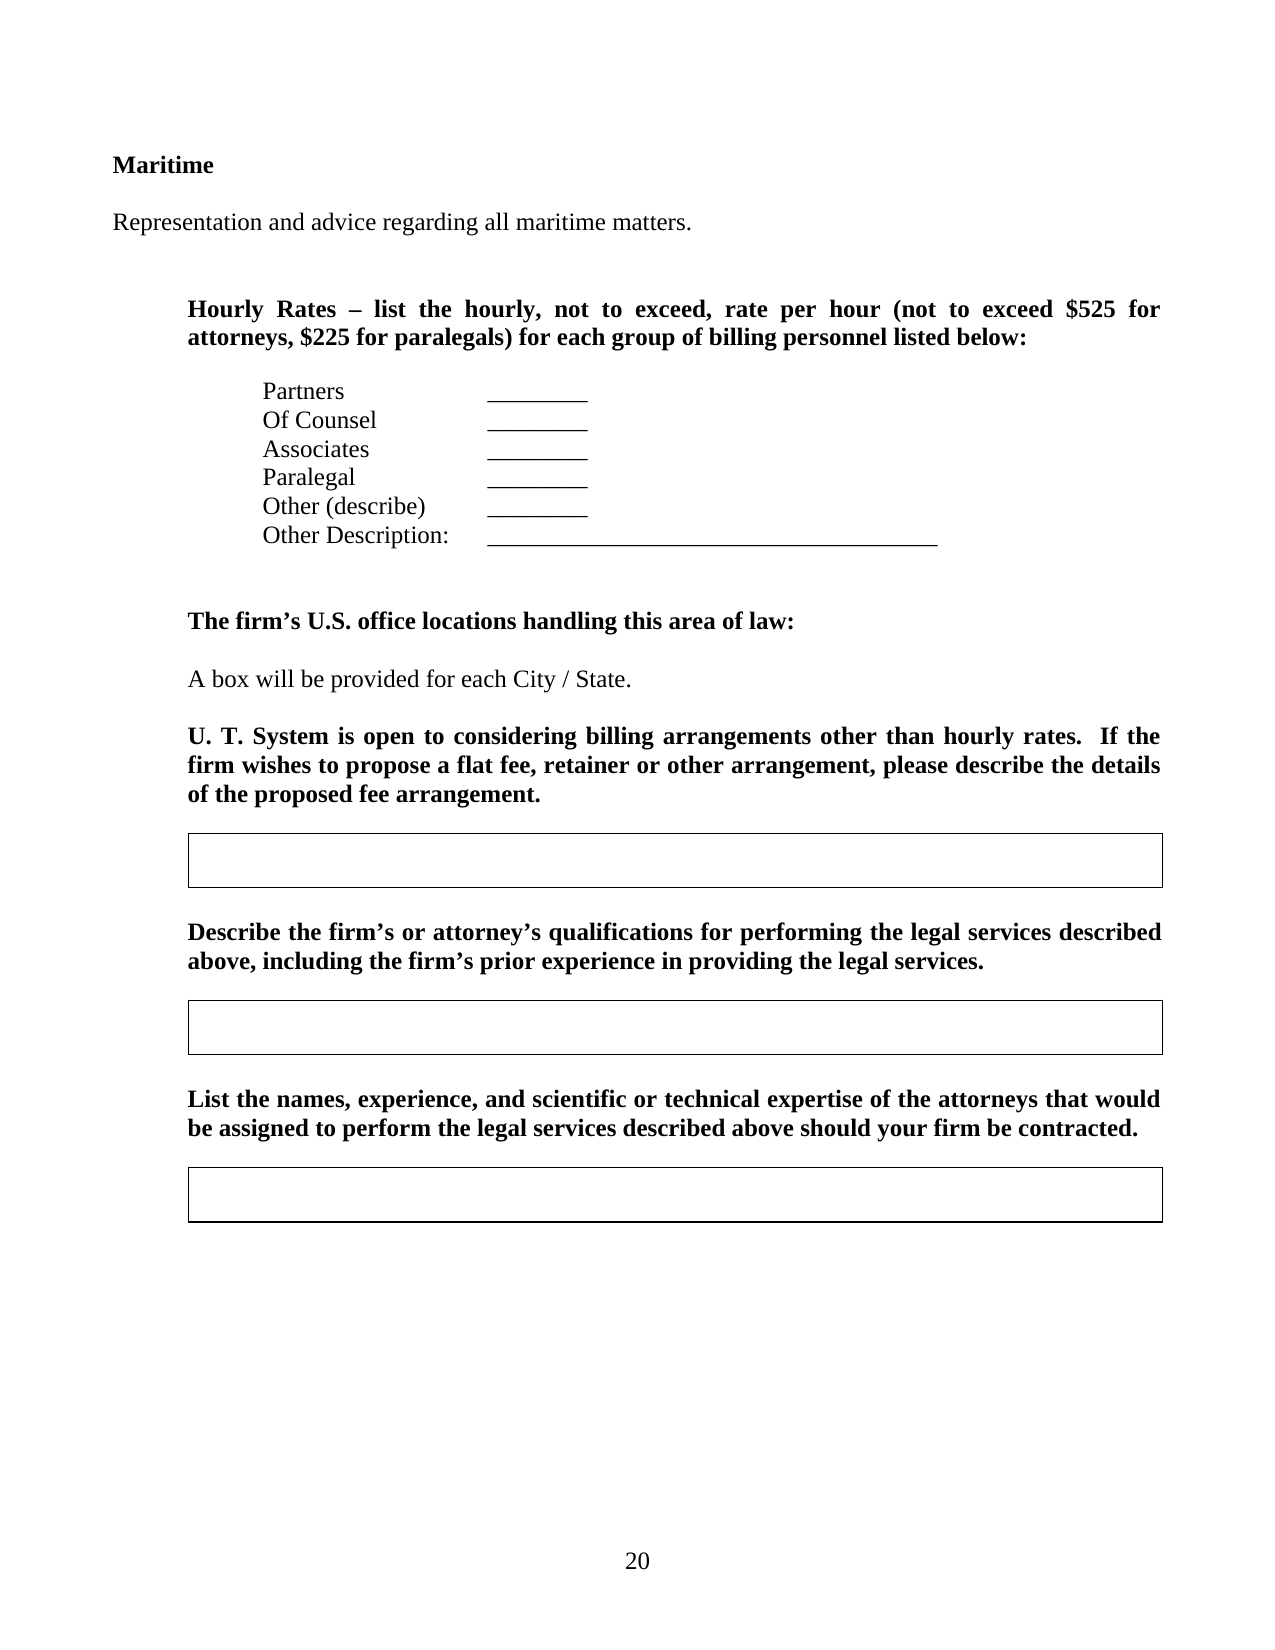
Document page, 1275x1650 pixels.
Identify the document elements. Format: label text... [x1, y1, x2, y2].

text Paralegal ________ [187, 462, 1162, 491]
text Hourly Rates – list the hourly, not to exceed, rate per hour (not to exceed $525 for attorneys, $225 for paralegals) for each group of billing personnel listed below: [187, 294, 1162, 351]
text Associates ________ [187, 434, 1162, 462]
text Of Counsel ________ [187, 405, 1162, 434]
text Describe the firm’s or attorney’s qualifications for performing the legal services described above, including the firm’s prior experience in providing the legal services. [187, 917, 1162, 974]
table_header [189, 1001, 1162, 1054]
text Maritime [112, 150, 1162, 179]
text The firm’s U.S. office locations handling this area of law: [187, 606, 1162, 635]
text Other (describe) ________ [187, 491, 1162, 520]
table_header [189, 834, 1162, 887]
text Partners ________ [187, 376, 1162, 405]
text Representation and advice regarding all maritime matters. [112, 207, 1162, 236]
text A box will be provided for each City / State. [187, 664, 1162, 692]
text Other Description: ____________________________________ [187, 520, 1162, 577]
text U. T. System is open to considering billing arrangements other than hourly rates. If the firm wishes to propose a flat fee, retainer or other arrangement, please describe the details of the proposed fee arrangement. [187, 721, 1162, 807]
text List the names, experience, and scientific or technical expertise of the attorneys that would be assigned to perform the legal services described above should your firm be contracted. [187, 1084, 1162, 1142]
table_header [189, 1168, 1162, 1221]
